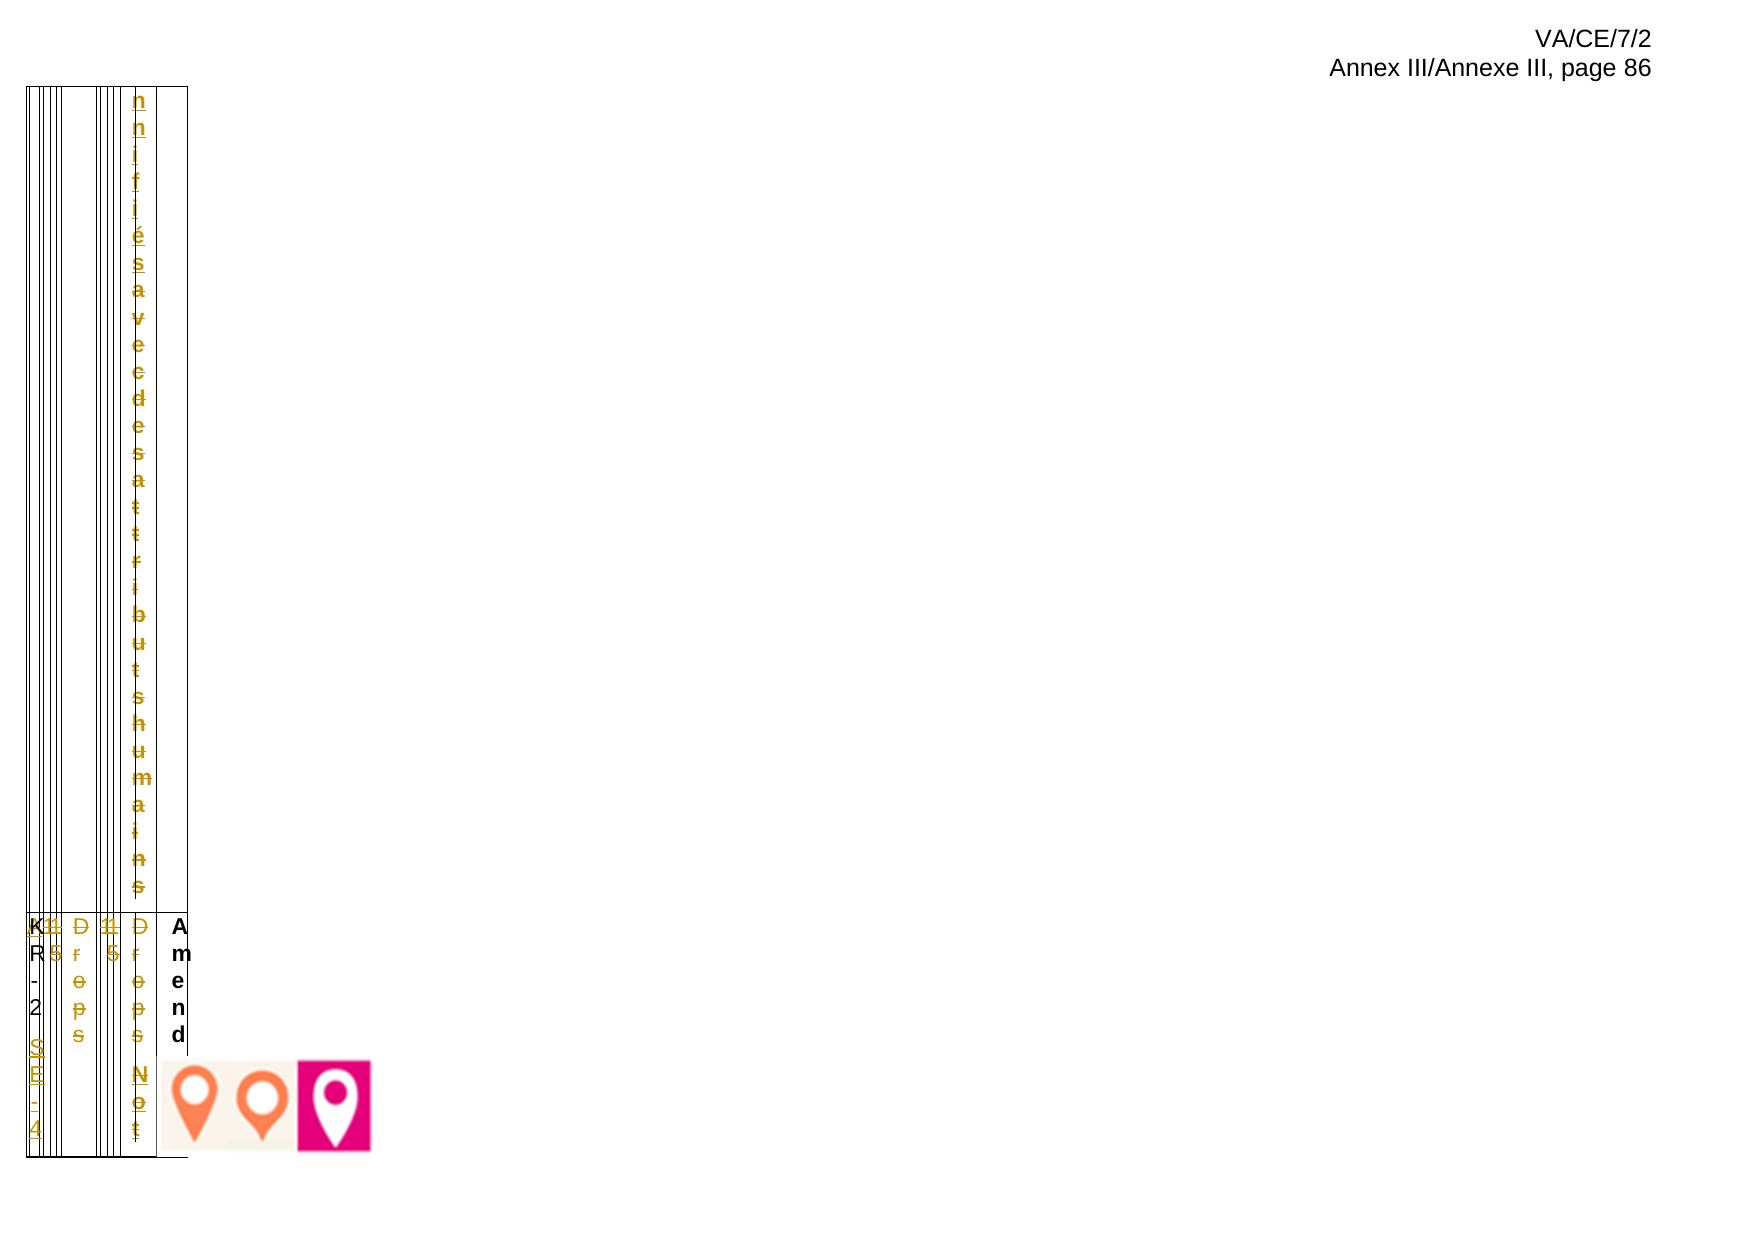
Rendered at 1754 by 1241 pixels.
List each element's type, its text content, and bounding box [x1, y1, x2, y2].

table_cell [108, 934, 113, 945]
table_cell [62, 87, 96, 912]
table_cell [121, 913, 156, 1156]
table_cell [62, 913, 96, 1156]
table_cell [114, 928, 120, 954]
table_cell [44, 934, 50, 1156]
table_cell [51, 934, 56, 945]
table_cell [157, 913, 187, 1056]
table_cell [108, 960, 113, 1156]
table_cell [57, 934, 61, 954]
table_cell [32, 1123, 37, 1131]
table_cell [108, 913, 113, 921]
picture [156, 1056, 376, 1157]
table_cell [57, 958, 61, 1156]
table_cell [57, 913, 61, 927]
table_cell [121, 87, 156, 912]
table_cell [51, 913, 56, 921]
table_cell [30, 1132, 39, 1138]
table_cell [51, 960, 56, 1156]
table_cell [157, 87, 187, 912]
table_cell [114, 955, 120, 1156]
table_cell [101, 934, 107, 1156]
table_cell [114, 913, 120, 927]
table_cell [44, 913, 50, 921]
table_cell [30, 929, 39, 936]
table_cell [101, 913, 107, 921]
